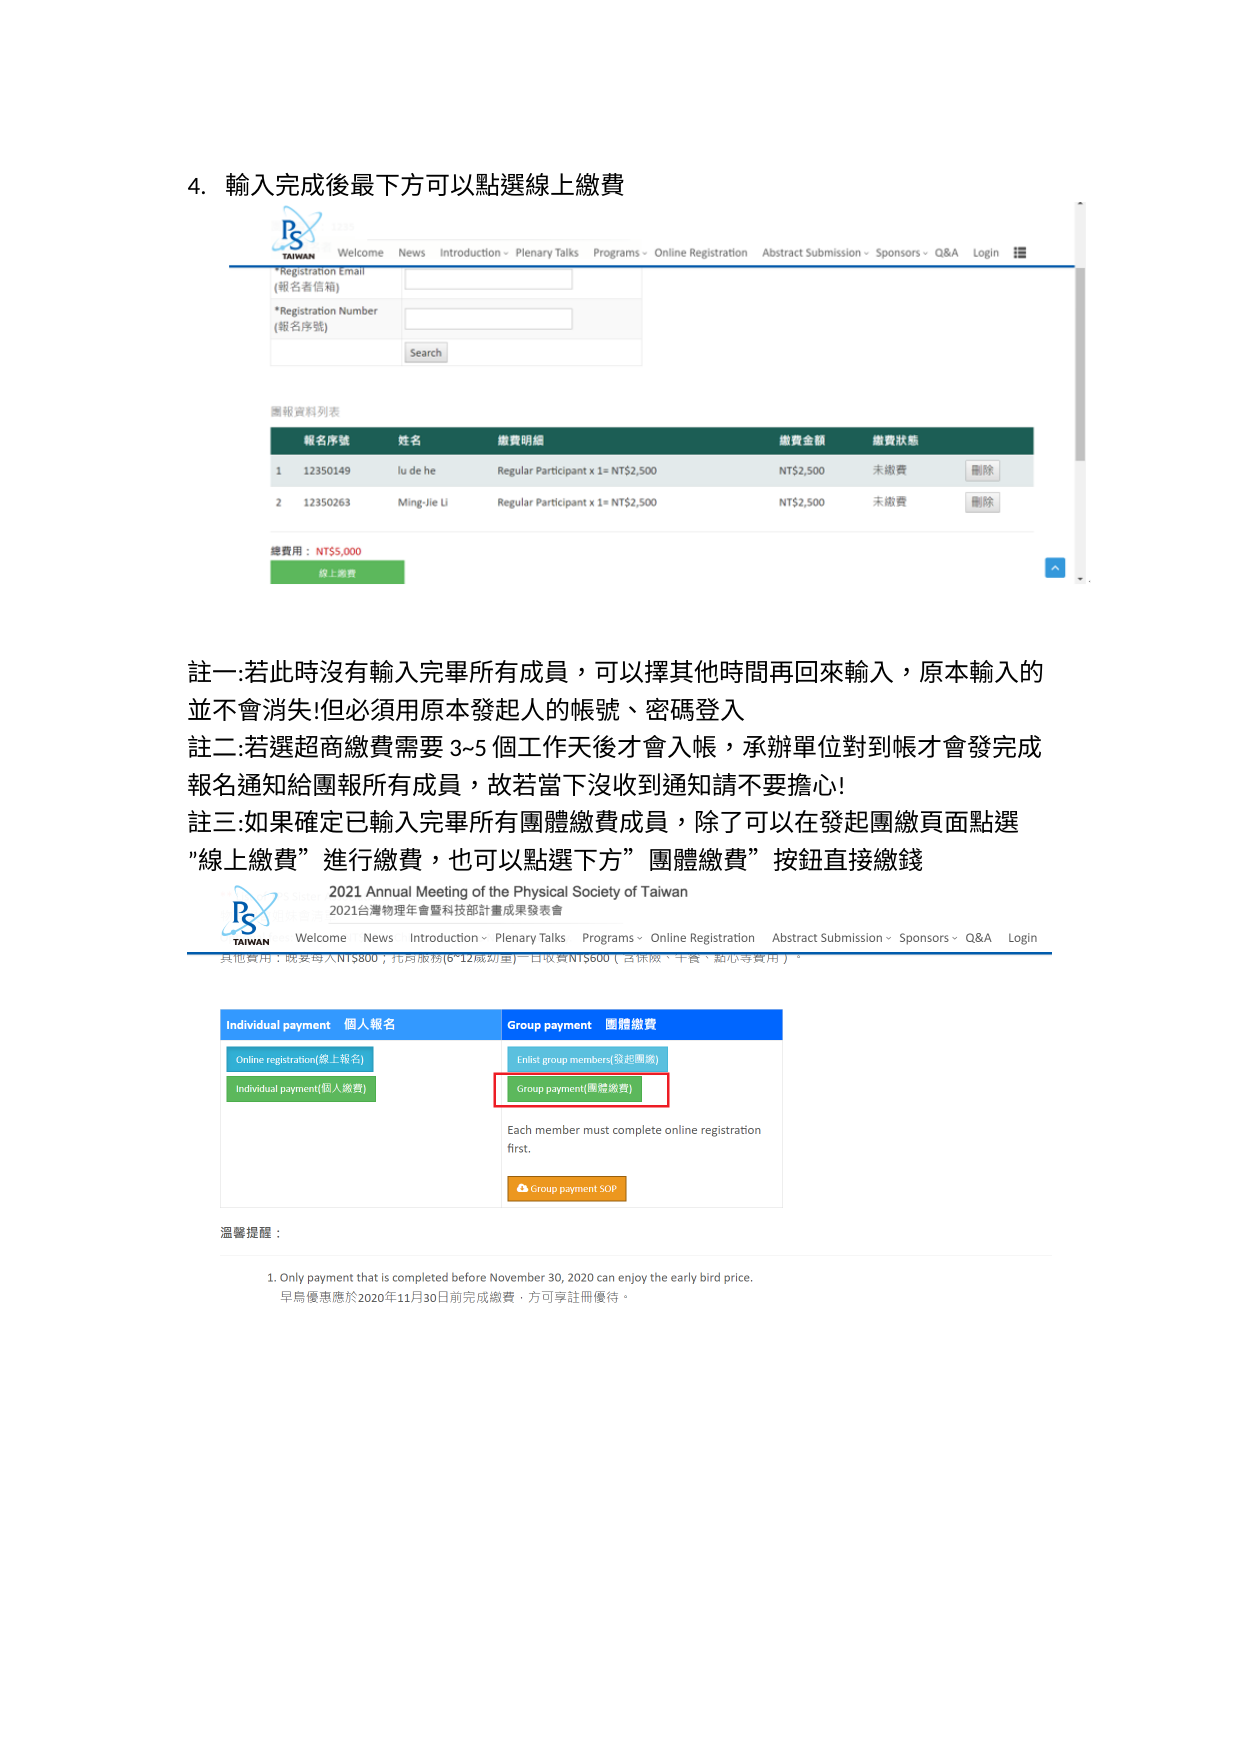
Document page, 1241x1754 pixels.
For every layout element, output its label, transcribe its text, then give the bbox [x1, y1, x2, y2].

text 註三:如果確定已輸入完畢所有團體繳費成員，除了可以在發起團繳頁面點選 [187, 802, 1053, 839]
picture [225, 202, 1091, 615]
picture [187, 876, 1052, 1320]
text 註二:若選超商繳費需要3~5個工作天後才會入帳，承辦單位對到帳才會發完成報名通知給團報所有成員，故若當下沒收到通知請不要擔心! [187, 727, 1053, 802]
text 註一:若此時沒有輸入完畢所有成員，可以擇其他時間再回來輸入，原本輸入的並不會消失!但必須用原本發起人的帳號、密碼登入 [187, 652, 1053, 727]
